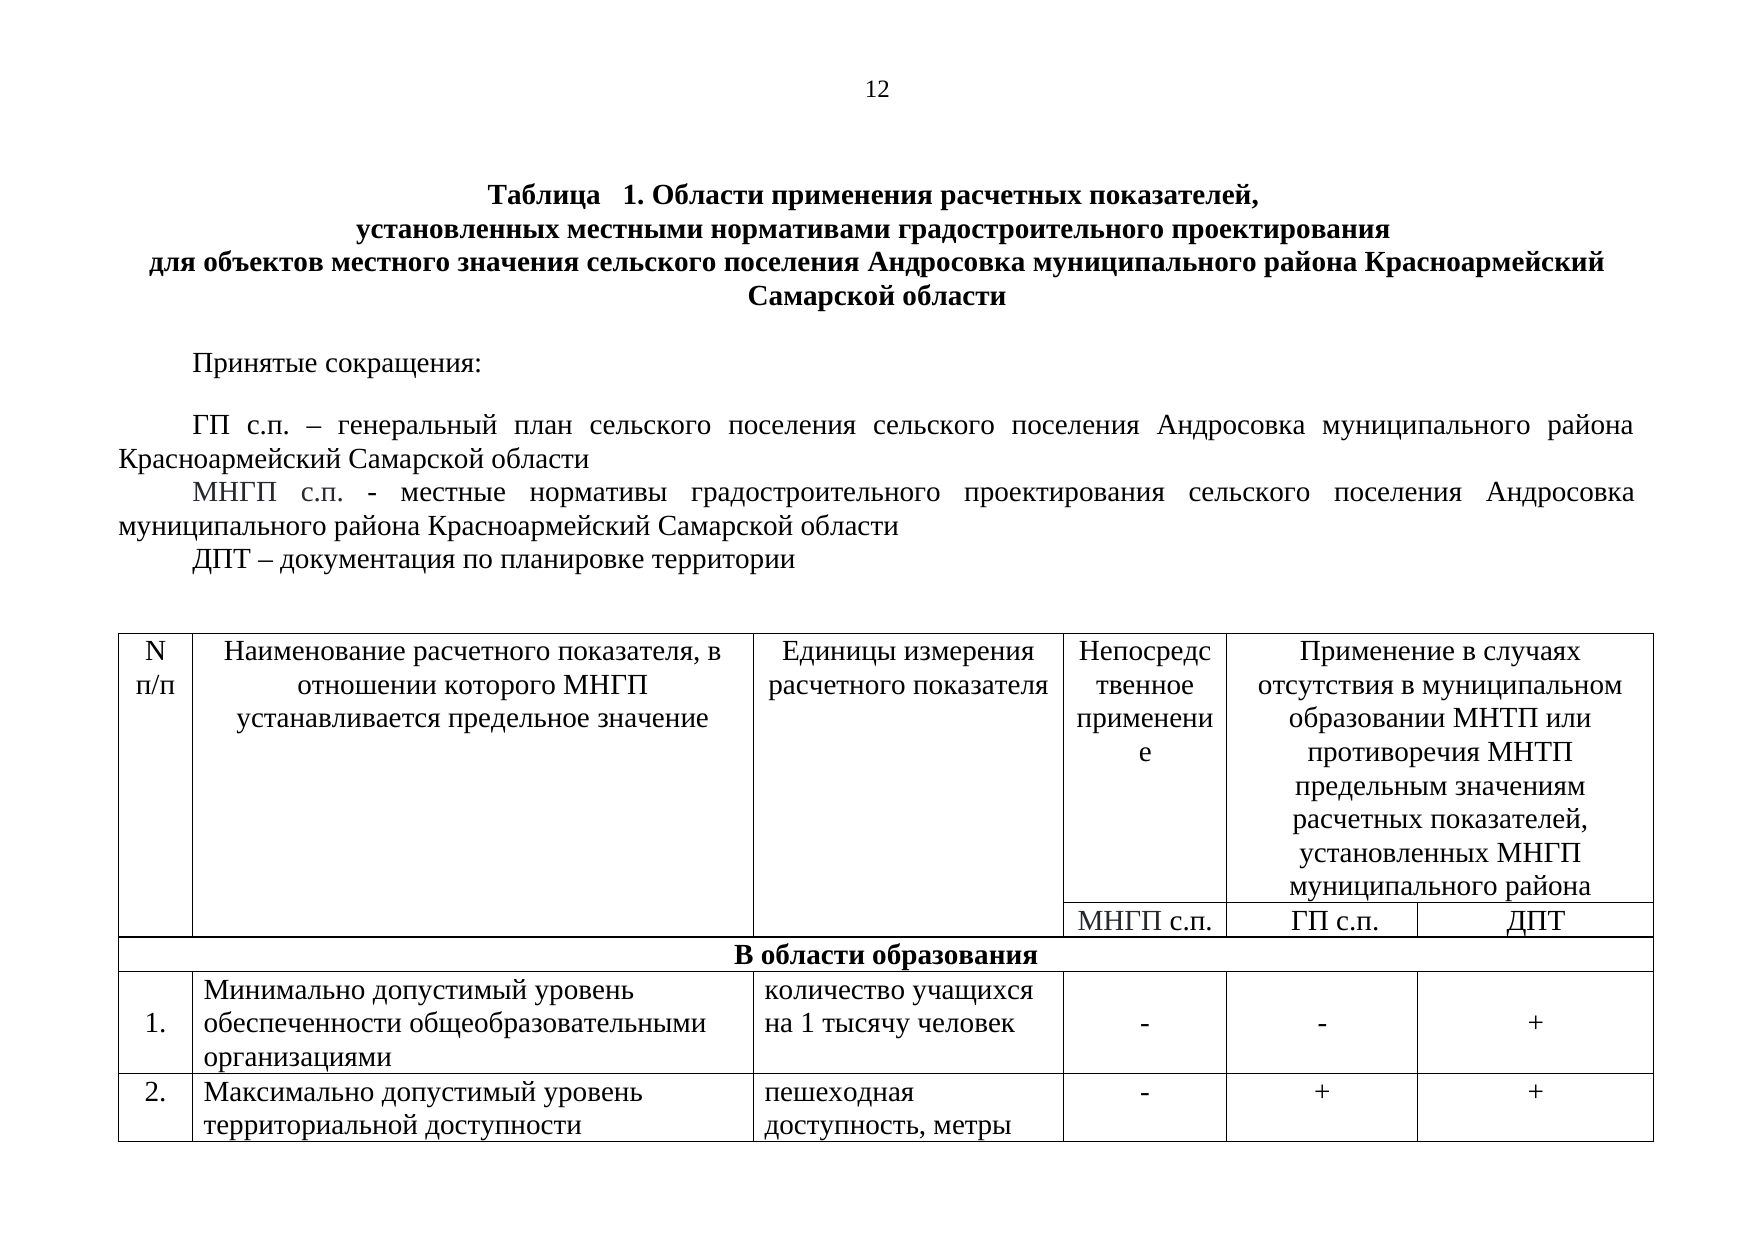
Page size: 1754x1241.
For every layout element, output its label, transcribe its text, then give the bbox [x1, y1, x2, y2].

table_cell количество учащихся на 1 тысячу человек [754, 972, 1063, 1073]
table_cell МНГП с.п. [1064, 903, 1226, 936]
table_cell 2. [119, 1074, 192, 1141]
table_cell ГП с.п. [1227, 903, 1417, 936]
table_cell + [1227, 1074, 1417, 1141]
table_header Применение в случаях отсутствия в муниципальном образовании МНТП или противоречия МНТП предельным значениям расчетных показателей, установленных МНГП муниципального района [1227, 634, 1653, 902]
text ГП с.п. – генеральный план сельского поселения сельского поселения Андросовка муниципального района Красноармейский Самарской области [118, 407, 1636, 474]
table_cell Минимально допустимый уровень обеспеченности общеобразовательными организациями [193, 972, 753, 1073]
table_cell 1. [119, 972, 192, 1073]
text МНГП с.п. - местные нормативы градостроительного проектирования сельского поселения Андросовка муниципального района Красноармейский Самарской области [118, 474, 1636, 541]
text Принятые сокращения: [118, 345, 1636, 378]
table_header Наименование расчетного показателя, в отношении которого МНГП устанавливается предельное значение [193, 634, 753, 936]
table_cell В области образования [119, 938, 1653, 971]
table_cell + [1418, 1074, 1653, 1141]
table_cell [193, 1074, 753, 1141]
table_header Единицы измерения расчетного показателя [754, 634, 1063, 936]
table_cell - [1227, 972, 1417, 1073]
table_cell - [1064, 972, 1226, 1073]
table_cell ДПТ [1418, 903, 1653, 936]
table_header N п/п [119, 634, 192, 936]
text Таблица 1. Области применения расчетных показателей, установленных местными нормативами градостроительного проектирования для объектов местного значения сельского поселения Андросовка муниципального района Красноармейский Самарской области [118, 177, 1636, 311]
table_cell - [1064, 1074, 1226, 1141]
text ДПТ – документация по планировке территории [118, 541, 1636, 575]
table_cell + [1418, 972, 1653, 1073]
table_cell пешеходная доступность, метры [754, 1074, 1063, 1141]
table_header Непосредственное применение [1064, 634, 1226, 902]
